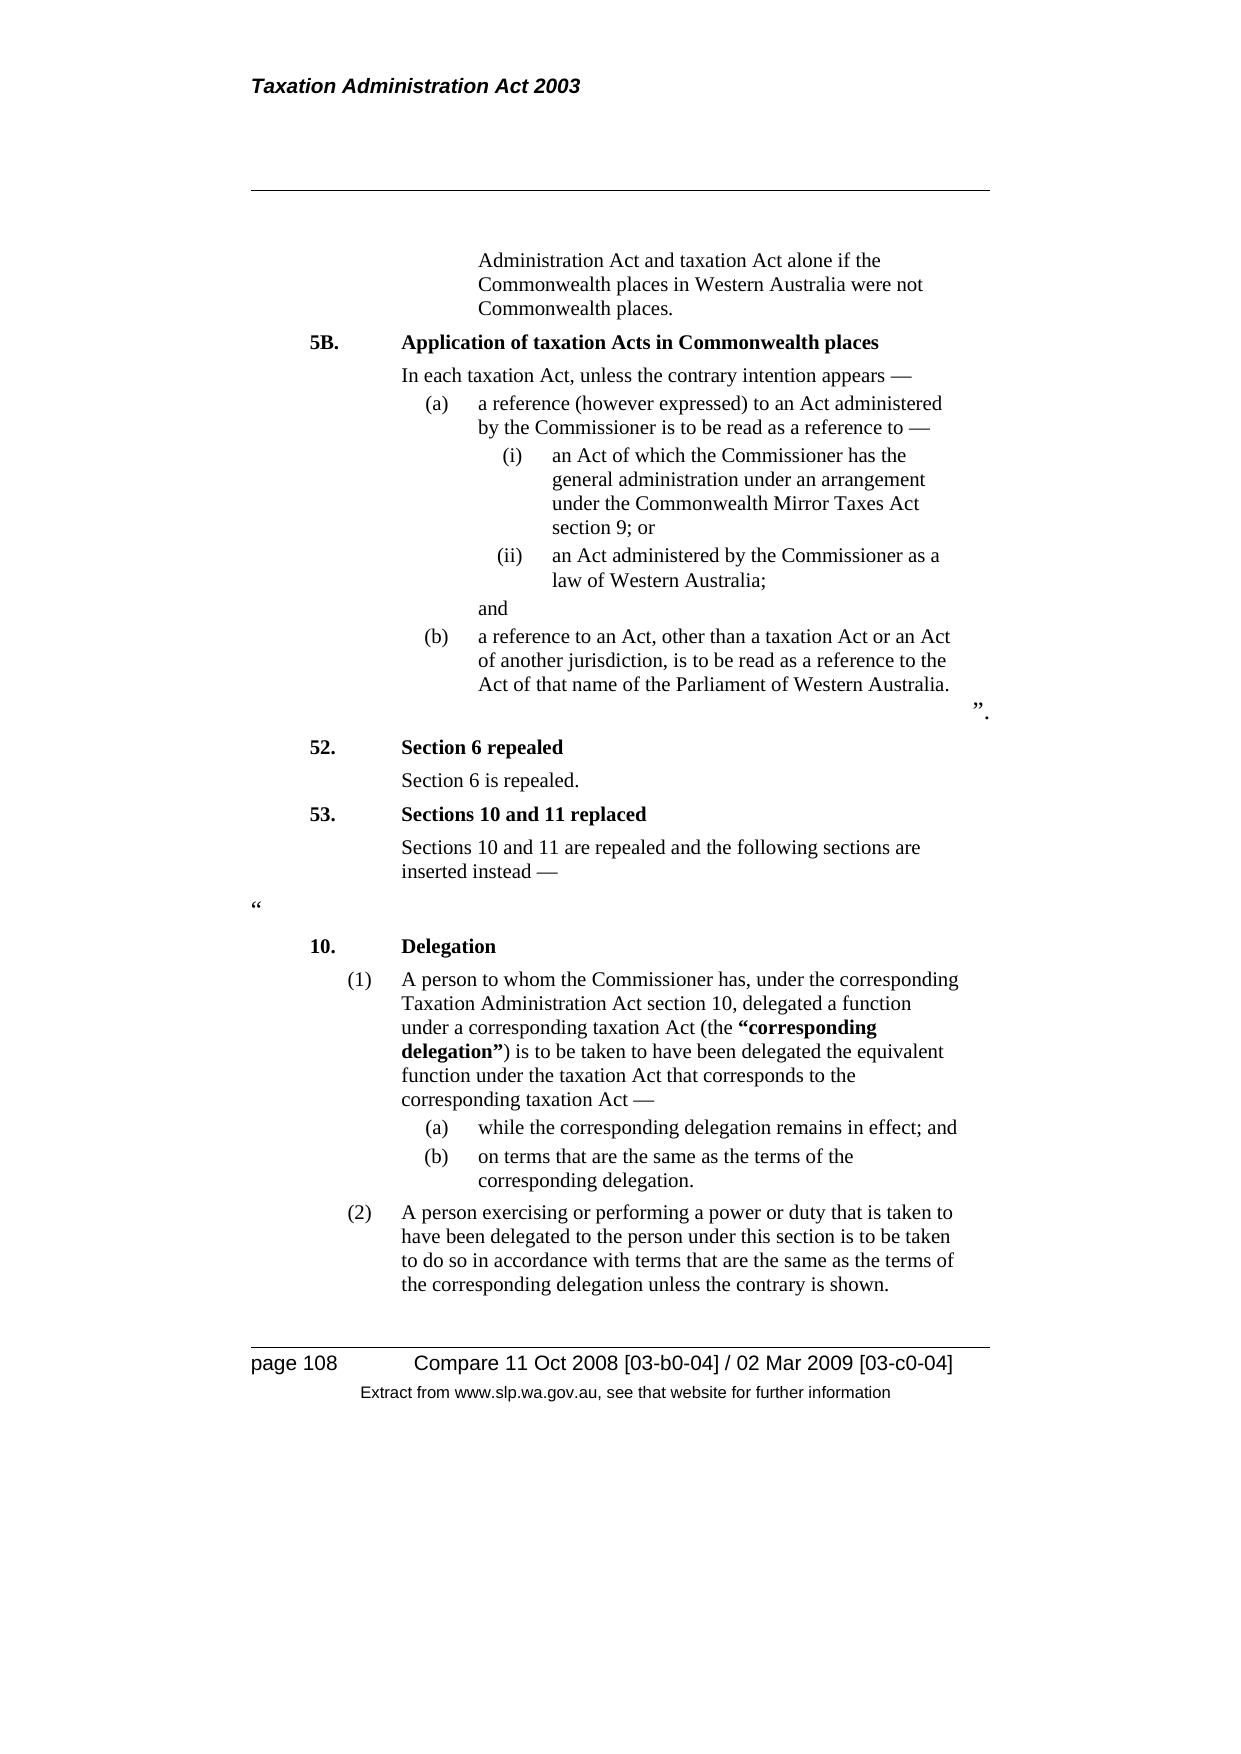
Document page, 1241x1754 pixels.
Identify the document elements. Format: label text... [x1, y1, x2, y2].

text In each taxation Act, unless the contrary intention appears — [312, 362, 960, 387]
text (2) A person exercising or performing a power or duty that is taken to have been delegated to the person under this section is to be taken to do so in accordance with terms that are the same as the terms of the corresponding delegation unless the contrary is shown. [312, 1200, 960, 1296]
subtitle 52. Section 6 repealed [309, 735, 960, 759]
subtitle 53. Sections 10 and 11 replaced [309, 802, 960, 826]
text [389, 247, 960, 320]
text (b) a reference to an Act, other than a taxation Act or an Act of another jurisdiction, is to be read as a reference to the Act of that name of the Parliament of Western Australia. [389, 624, 960, 696]
subtitle 10. Delegation [309, 934, 960, 958]
text ”. [251, 696, 990, 725]
text (i) an Act of which the Commissioner has the general administration under an arrangement under the Commonwealth Mirror Taxes Act section 9; or [463, 443, 960, 539]
text Section 6 is repealed. [312, 768, 960, 792]
text (1) A person to whom the Commissioner has, under the corresponding Taxation Administration Act section 10, delegated a function under a corresponding taxation Act (the “corresponding delegation”) is to be taken to have been delegated the equivalent function under the taxation Act that corresponds to the corresponding taxation Act — [312, 967, 960, 1111]
text (a) while the corresponding delegation remains in effect; and [389, 1115, 960, 1139]
text Sections 10 and 11 are repealed and the following sections are inserted instead — [312, 834, 960, 883]
text (b) on terms that are the same as the terms of the corresponding delegation. [389, 1143, 960, 1192]
text and [389, 596, 960, 620]
text “ [251, 895, 990, 924]
text (ii) an Act administered by the Commissioner as a law of Western Australia; [463, 543, 960, 592]
text (a) a reference (however expressed) to an Act administered by the Commissioner is to be read as a reference to — [389, 391, 960, 439]
subtitle 5B. Application of taxation Acts in Commonwealth places [309, 330, 960, 354]
